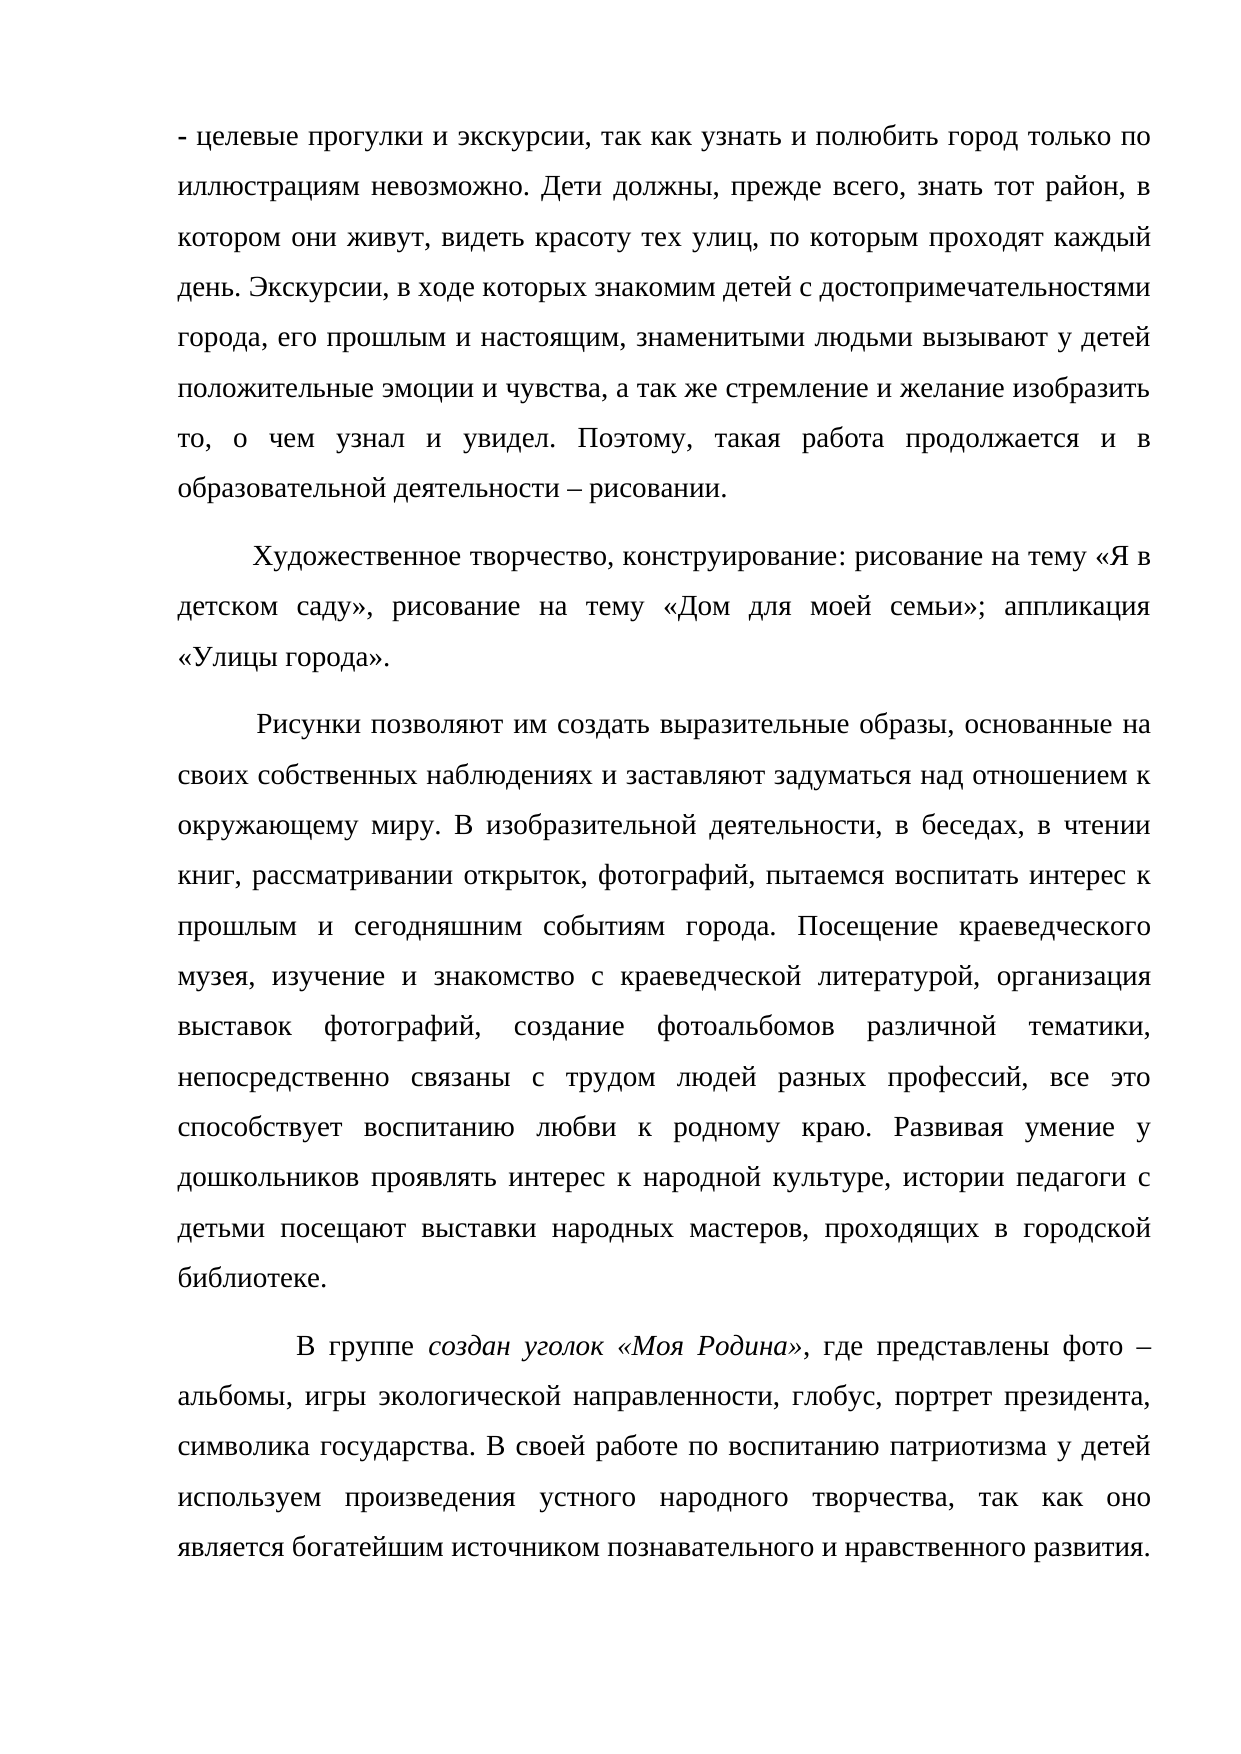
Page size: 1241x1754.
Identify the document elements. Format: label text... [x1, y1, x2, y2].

text Художественное творчество, конструирование: рисование на тему «Я в детском саду», рисование на тему «Дом для моей семьи»; аппликация «Улицы города». [177, 538, 1152, 672]
text В группе создан уголок «Моя Родина», где представлены фото – альбомы, игры экологической направленности, глобус, портрет президента, символика государства. В своей работе по воспитанию патриотизма у детей используем произведения устного народного творчества, так как оно является богатейшим источником познавательного и нравственного развития. [177, 1328, 1152, 1563]
text - целевые прогулки и экскурсии, так как узнать и полюбить город только по иллюстрациям невозможно. Дети должны, прежде всего, знать тот район, в котором они живут, видеть красоту тех улиц, по которым проходят каждый день. Экскурсии, в ходе которых знакомим детей с достопримечательностями города, его прошлым и настоящим, знаменитыми людьми вызывают у детей положительные эмоции и чувства, а так же стремление и желание изобразить то, о чем узнал и увидел. Поэтому, такая работа продолжается и в образовательной деятельности – рисовании. [177, 118, 1152, 504]
text Рисунки позволяют им создать выразительные образы, основанные на своих собственных наблюдениях и заставляют задуматься над отношением к окружающему миру. В изобразительной деятельности, в беседах, в чтении книг, рассматривании открыток, фотографий, пытаемся воспитать интерес к прошлым и сегодняшним событиям города. Посещение краеведческого музея, изучение и знакомство с краеведческой литературой, организация выставок фотографий, создание фотоальбомов различной тематики, непосредственно связаны с трудом людей разных профессий, все это способствует воспитанию любви к родному краю. Развивая умение у дошкольников проявлять интерес к народной культуре, истории педагоги с детьми посещают выставки народных мастеров, проходящих в городской библиотеке. [177, 707, 1152, 1293]
